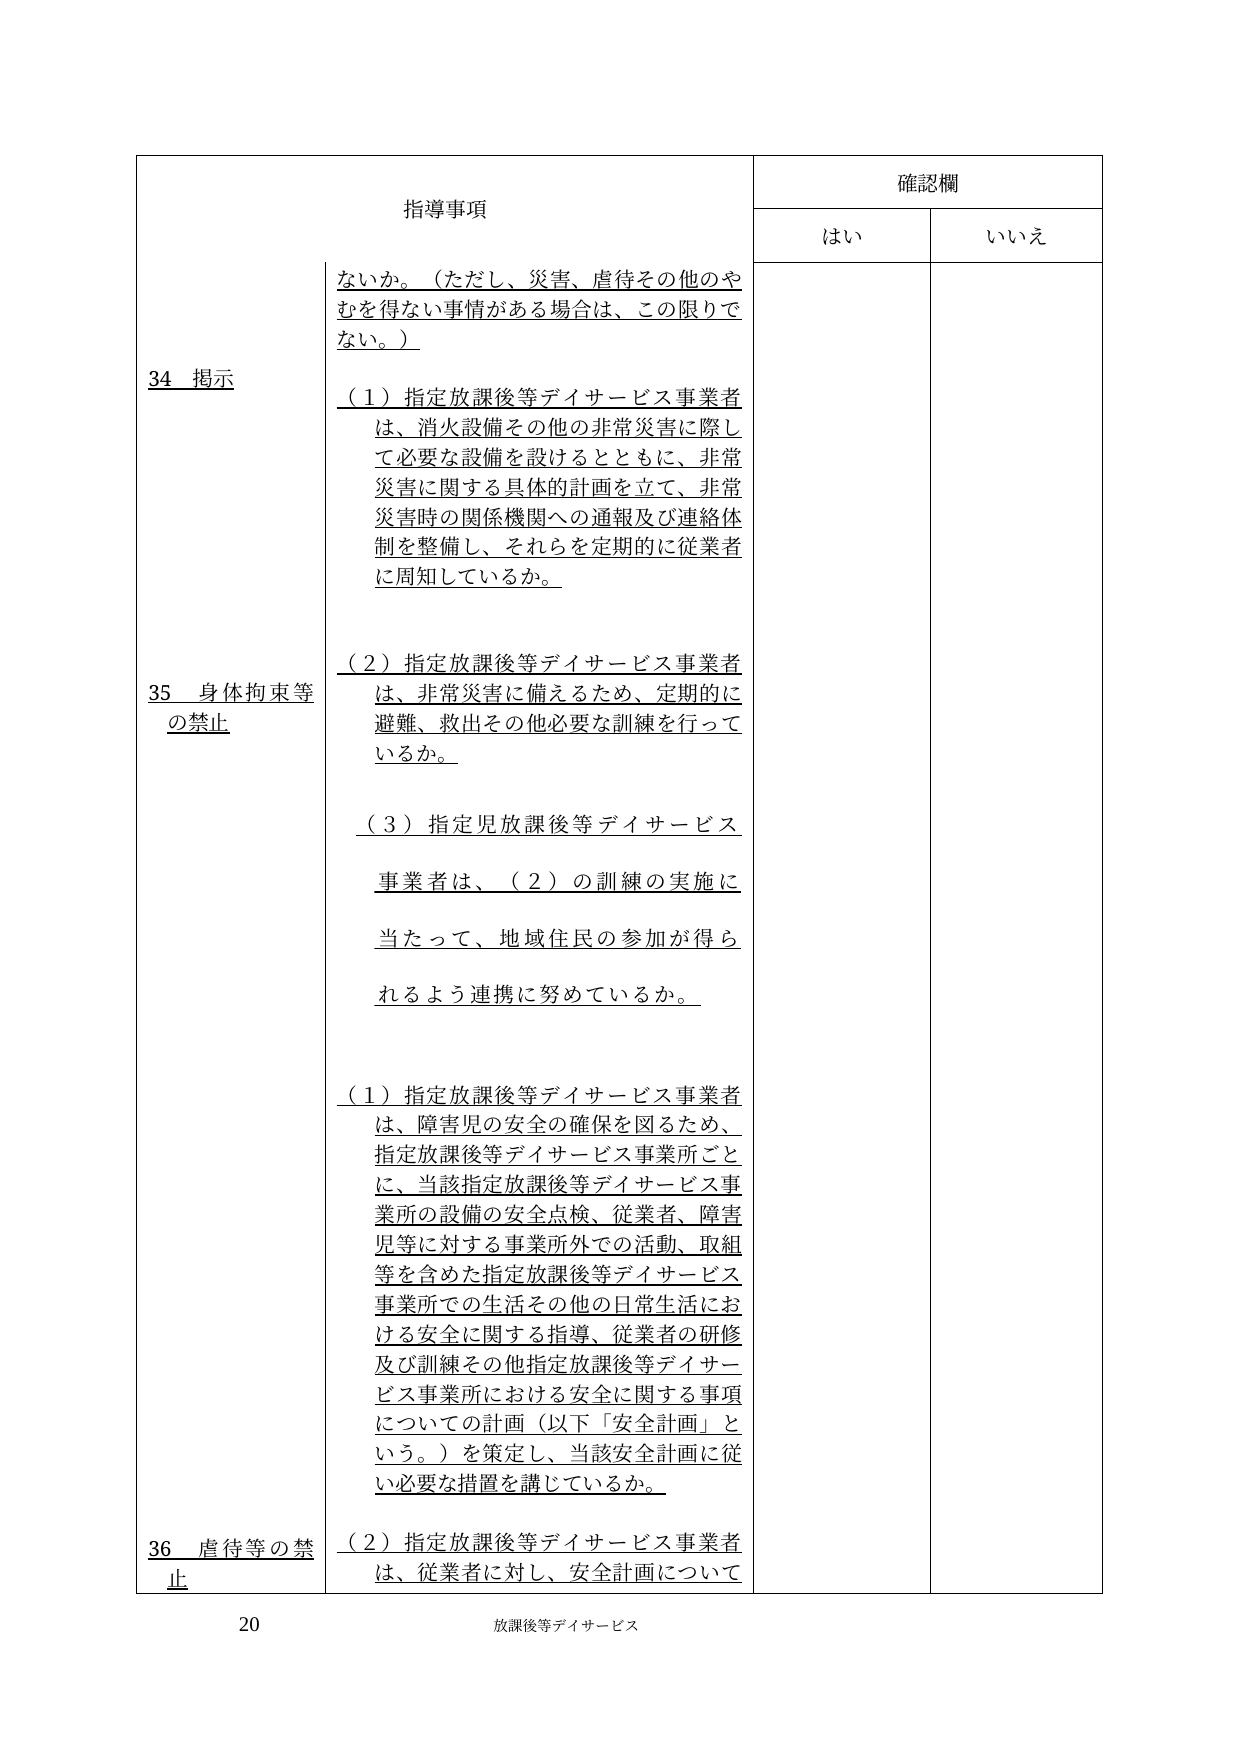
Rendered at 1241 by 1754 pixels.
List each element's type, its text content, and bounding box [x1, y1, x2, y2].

table_cell [754, 263, 930, 1592]
table_header 指導事項 [137, 156, 753, 262]
table_header 確認欄 [754, 156, 1102, 208]
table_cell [137, 262, 325, 1592]
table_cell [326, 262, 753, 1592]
table_cell はい [754, 209, 930, 262]
table_cell いいえ [931, 209, 1102, 262]
table_cell [931, 263, 1102, 1592]
